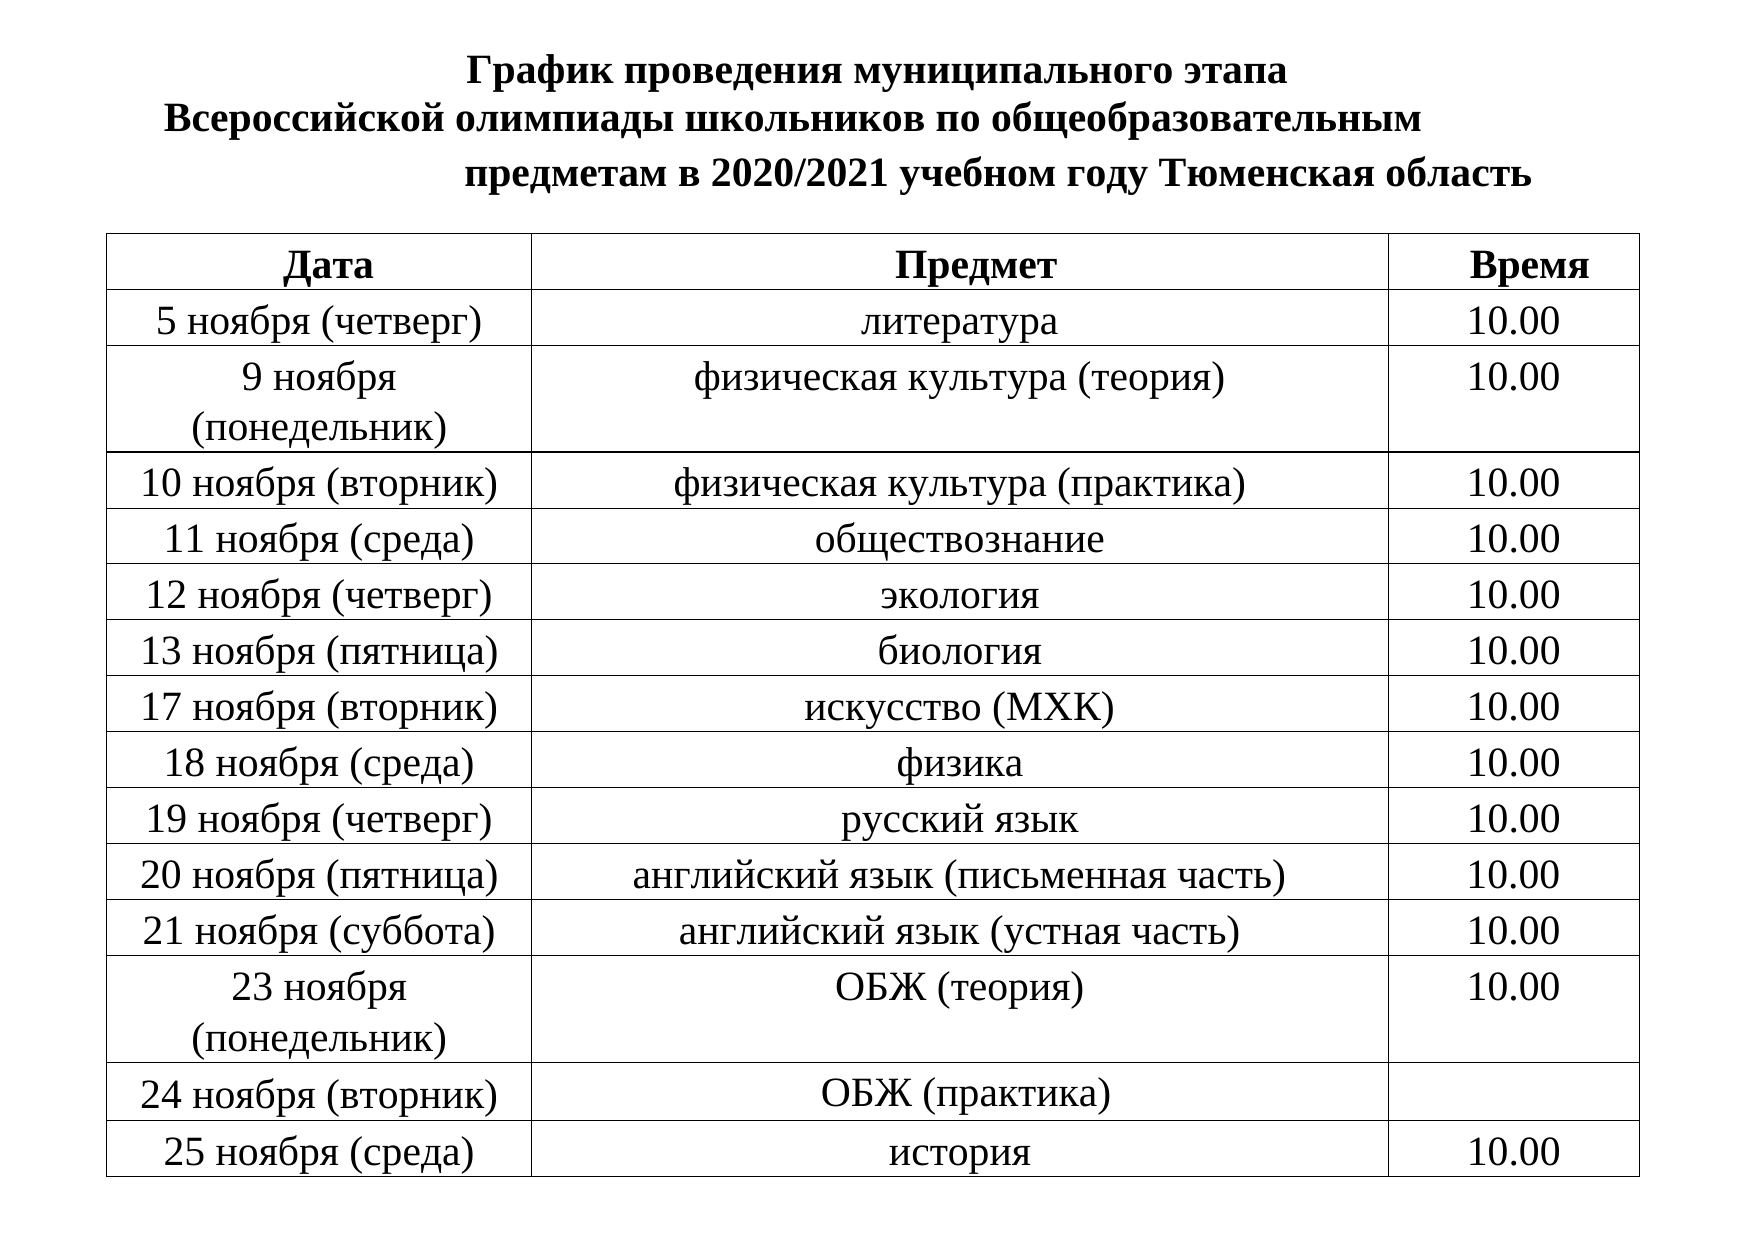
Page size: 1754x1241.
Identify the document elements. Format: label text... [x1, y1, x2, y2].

table_cell история [532, 1121, 1388, 1176]
table_cell физика [532, 732, 1388, 787]
table_cell 10.00 [1389, 788, 1639, 843]
table_cell английский язык (устная часть) [532, 900, 1388, 955]
table_cell 10.00 [1389, 620, 1639, 675]
table_cell 10.00 [1389, 676, 1639, 731]
table_cell 23 ноября (понедельник) [107, 956, 531, 1062]
table_cell 10.00 [1389, 844, 1639, 899]
table_header Предмет [532, 234, 1388, 289]
table_cell 17 ноября (вторник) [107, 676, 531, 731]
table_cell русский язык [532, 788, 1388, 843]
table_cell 11 ноября (среда) [107, 509, 531, 563]
table_header Дата [107, 234, 531, 289]
table_cell физическая культура (практика) [532, 453, 1388, 507]
text Всероссийской олимпиады школьников по общеобразовательным предметам в 2020/2021 учебном году Тюменская область [164, 92, 1584, 195]
table_cell 5 ноября (четверг) [107, 290, 531, 345]
table_cell ОБЖ (теория) [532, 956, 1388, 1062]
table_cell 9 ноября (понедельник) [107, 346, 531, 451]
table_cell 13 ноября (пятница) [107, 620, 531, 675]
table_cell 10.00 [1389, 1121, 1639, 1176]
table_cell [1389, 1063, 1639, 1120]
table_cell 10.00 [1389, 290, 1639, 345]
table_cell 10 ноября (вторник) [107, 453, 531, 507]
table_cell ОБЖ (практика) [532, 1063, 1388, 1120]
table_cell 25 ноября (среда) [107, 1121, 531, 1176]
table_cell 10.00 [1389, 564, 1639, 619]
subtitle График проведения муниципального этапа [118, 44, 1636, 92]
table_cell 21 ноября (суббота) [107, 900, 531, 955]
table_cell 10.00 [1389, 956, 1639, 1062]
table_cell 10.00 [1389, 346, 1639, 451]
table_cell биология [532, 620, 1388, 675]
table_cell 20 ноября (пятница) [107, 844, 531, 899]
table_cell физическая культура (теория) [532, 346, 1388, 451]
table_cell 12 ноября (четверг) [107, 564, 531, 619]
table_cell 10.00 [1389, 509, 1639, 563]
table_cell 18 ноября (среда) [107, 732, 531, 787]
table_cell литература [532, 290, 1388, 345]
table_cell 24 ноября (вторник) [107, 1063, 531, 1120]
table_cell 19 ноября (четверг) [107, 788, 531, 843]
table_cell 10.00 [1389, 900, 1639, 955]
table_cell искусство (МХК) [532, 676, 1388, 731]
table_cell экология [532, 564, 1388, 619]
table_cell 10.00 [1389, 732, 1639, 787]
table_header Время [1389, 234, 1639, 289]
table_cell обществознание [532, 509, 1388, 563]
table_cell английский язык (письменная часть) [532, 844, 1388, 899]
table_cell 10.00 [1389, 453, 1639, 507]
